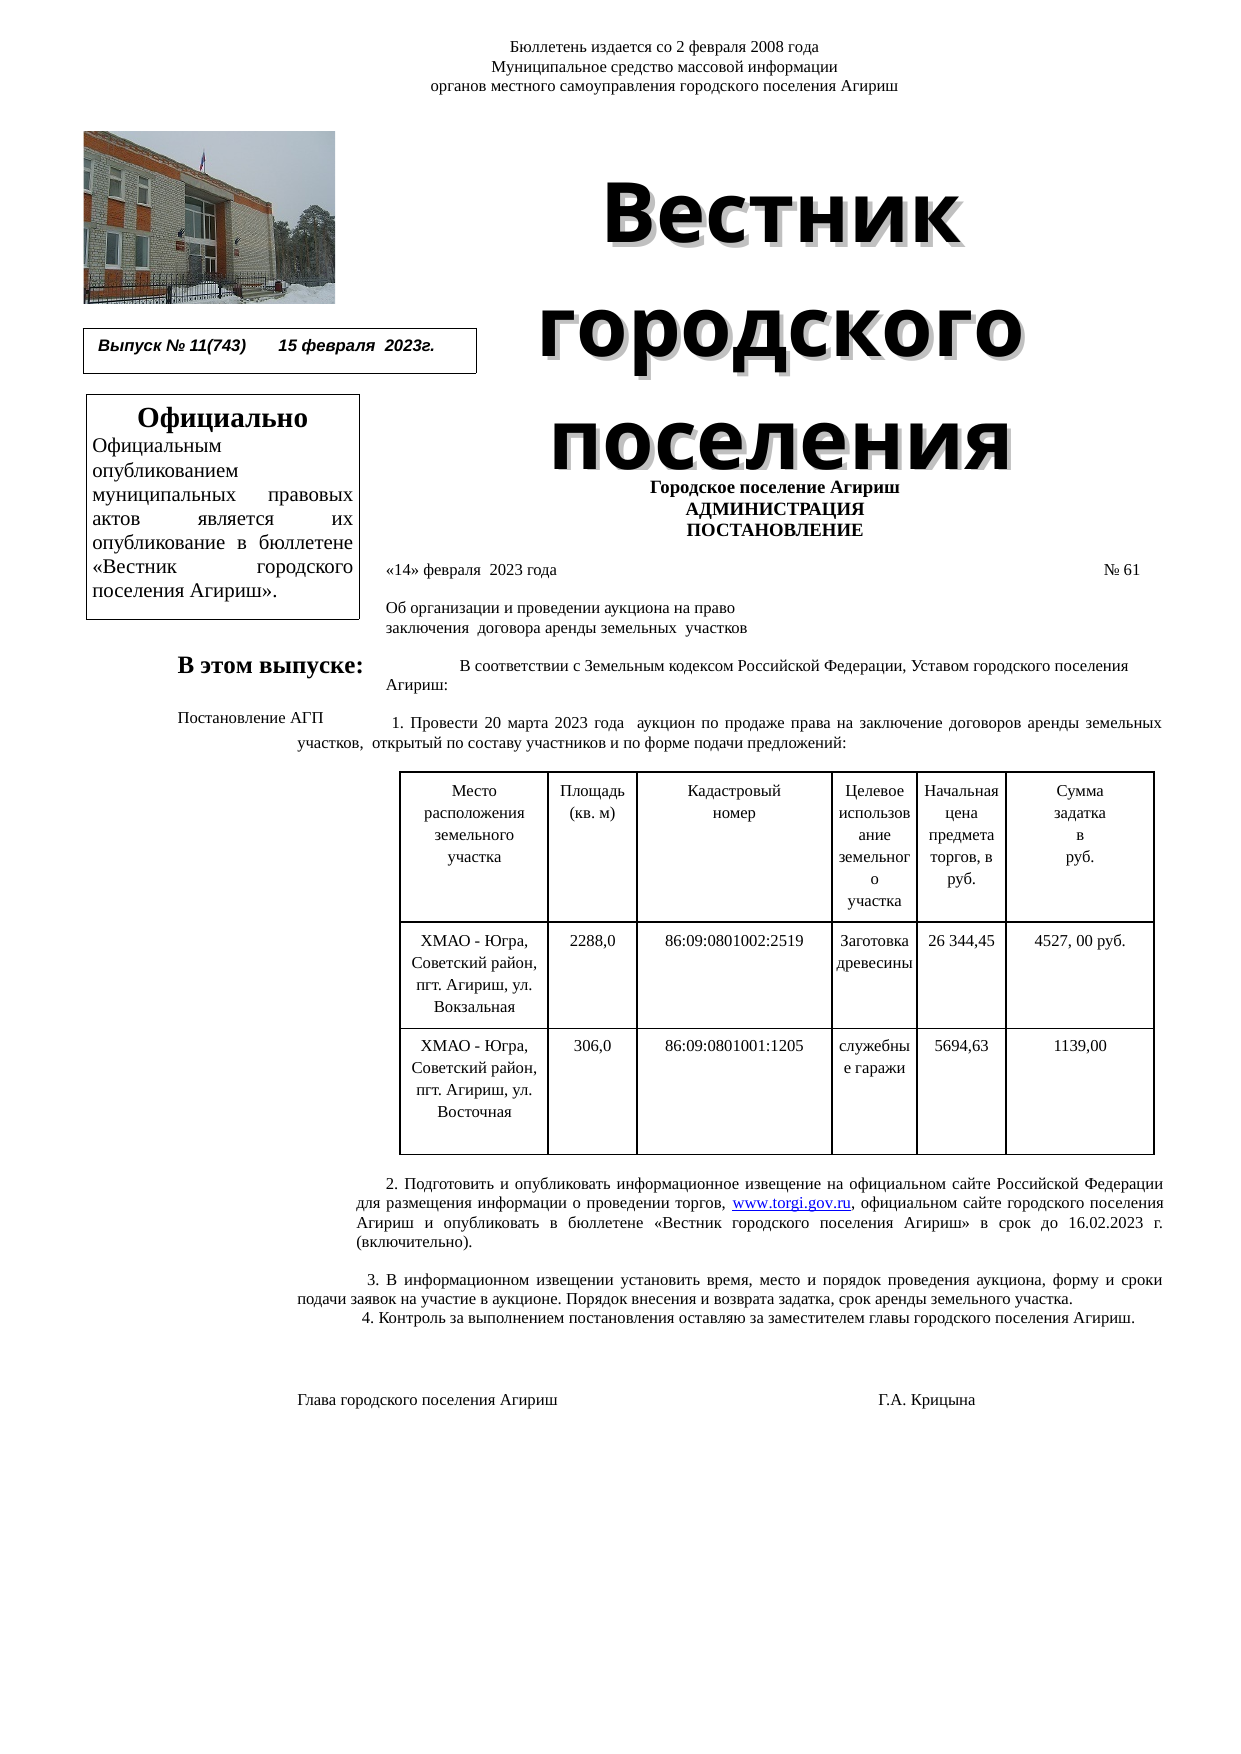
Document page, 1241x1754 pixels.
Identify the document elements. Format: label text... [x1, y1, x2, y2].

picture [83, 131, 336, 303]
text Бюллетень издается со 2 февраля 2008 года [177, 37, 1152, 56]
subtitle В этом выпуске: [177, 650, 380, 679]
text Муниципальное средство массовой информации [177, 56, 1152, 76]
subtitle Постановление АГП [177, 708, 380, 727]
text органов местного самоуправления городского поселения Агириш [177, 76, 1152, 95]
